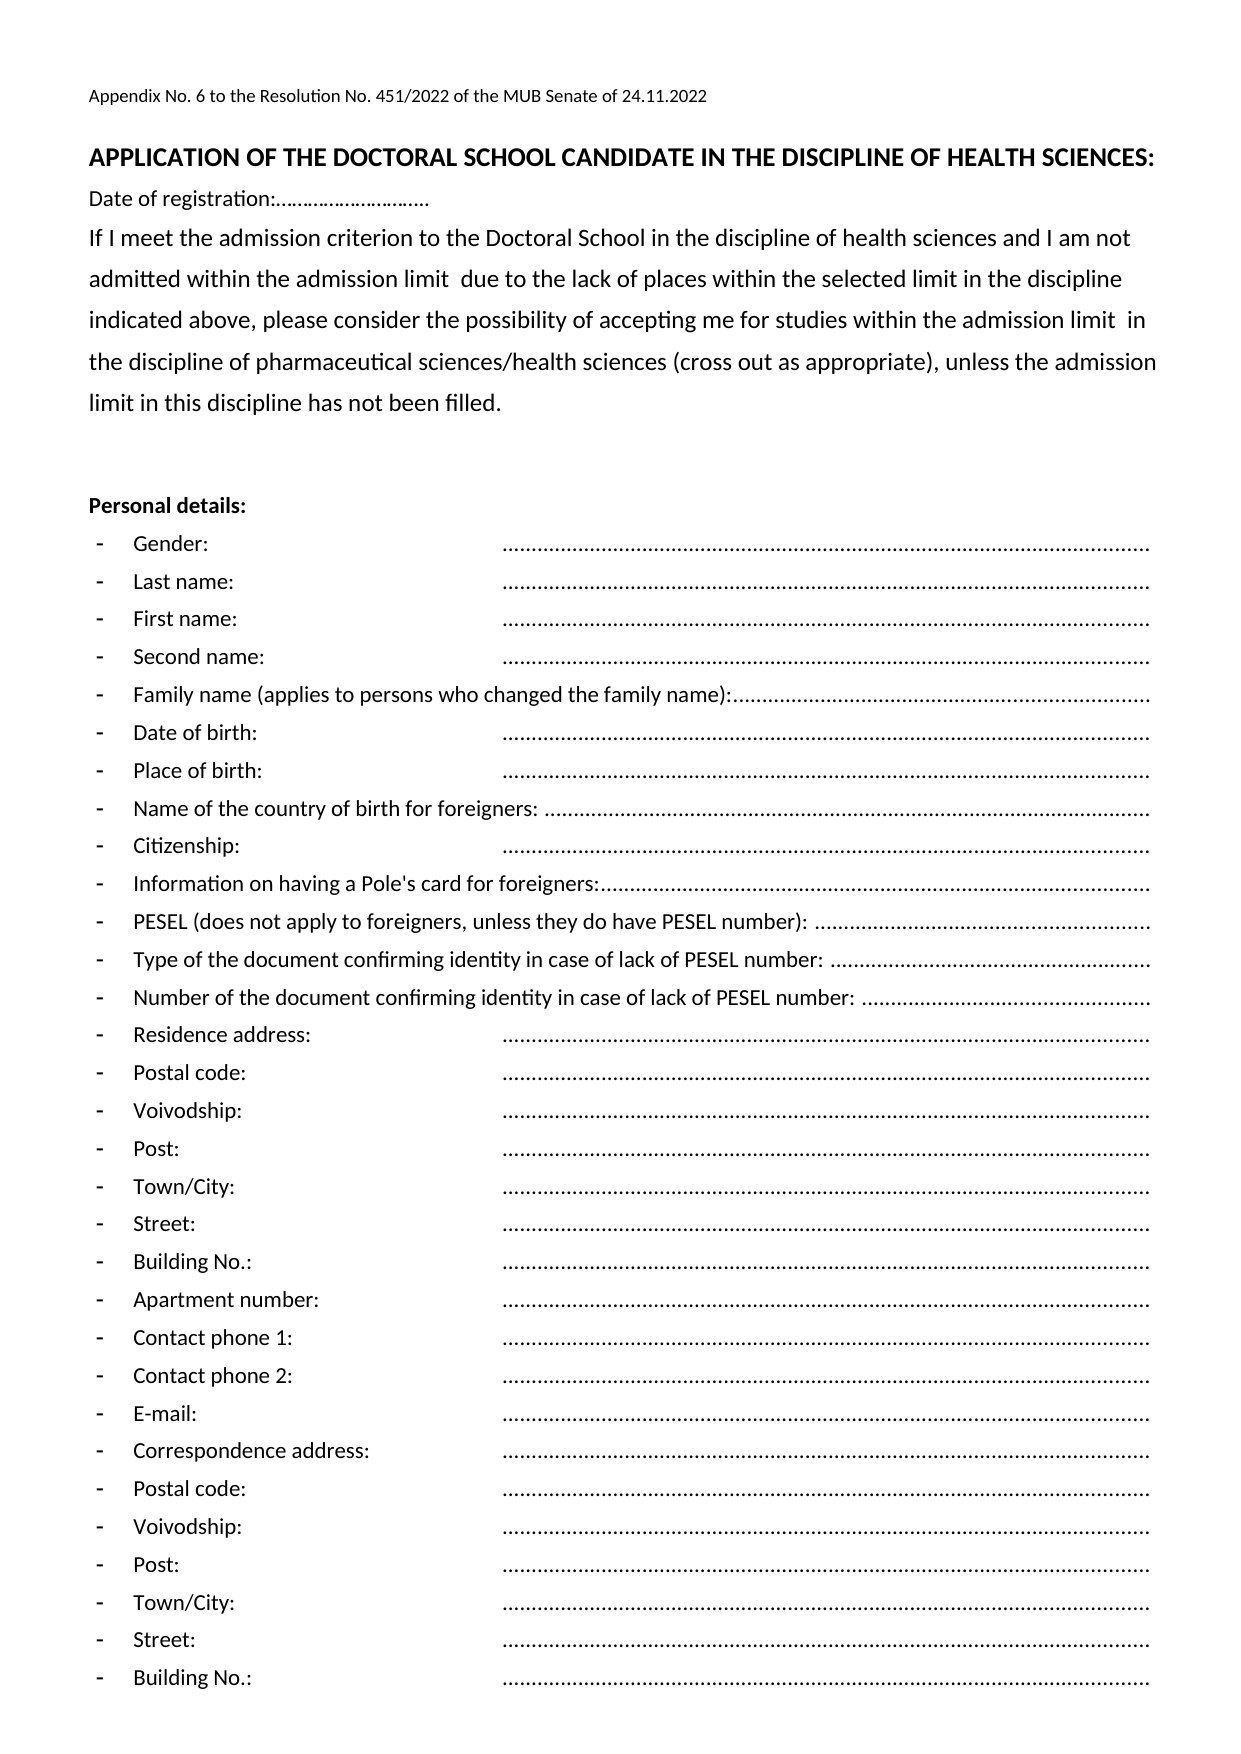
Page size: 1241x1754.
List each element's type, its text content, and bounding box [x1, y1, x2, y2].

list Post: [96, 1134, 1166, 1162]
list Street: [96, 1626, 1166, 1653]
list Town/City: [96, 1588, 1166, 1616]
list Name of the country of birth for foreigners: [96, 794, 1166, 822]
subtitle Appendix No. 6 to the Resolution No. 451/2022 of the MUB Senate of 24.11.2022 [89, 84, 1166, 107]
list Postal code: [96, 1058, 1166, 1086]
list Number of the document confirming identity in case of lack of PESEL number: [96, 983, 1166, 1011]
list Street: [96, 1209, 1166, 1238]
list Information on having a Pole's card for foreigners: [96, 869, 1166, 897]
list Type of the document confirming identity in case of lack of PESEL number: [96, 945, 1166, 973]
list Building No.: [96, 1663, 1166, 1691]
list Contact phone 1: [96, 1323, 1166, 1351]
text If I meet the admission criterion to the Doctoral School in the discipline of health sciences and I am not admitted within the admission limit due to the lack of places within the selected limit in the discipline indicated above, please consider the possibility of accepting me for studies within the admission limit in the discipline of pharmaceutical sciences/health sciences (cross out as appropriate), unless the admission limit in this discipline has not been filled. [89, 222, 1166, 456]
subtitle Date of registration:……………………….. [89, 184, 1166, 212]
list Place of birth: [96, 756, 1166, 784]
list Apartment number: [96, 1285, 1166, 1313]
list Second name: [96, 642, 1166, 670]
subtitle Personal details: [89, 491, 1166, 519]
list E-mail: [96, 1399, 1166, 1427]
list Residence address: [96, 1021, 1166, 1048]
list Building No.: [96, 1247, 1166, 1275]
subtitle APPLICATION OF THE DOCTORAL SCHOOL CANDIDATE IN THE DISCIPLINE OF HEALTH SCIENCES: [89, 140, 1166, 173]
list First name: [96, 604, 1166, 633]
list Last name: [96, 567, 1166, 595]
list Postal code: [96, 1474, 1166, 1502]
list Voivodship: [96, 1512, 1166, 1540]
list Gender: [96, 529, 1166, 557]
list Family name (applies to persons who changed the family name): [96, 680, 1166, 708]
list Post: [96, 1550, 1166, 1578]
list Correspondence address: [96, 1436, 1166, 1464]
list Contact phone 2: [96, 1361, 1166, 1389]
list Date of birth: [96, 718, 1166, 746]
list Citizenship: [96, 831, 1166, 859]
list PESEL (does not apply to foreigners, unless they do have PESEL number): [96, 907, 1166, 935]
list Voivodship: [96, 1096, 1166, 1124]
list Town/City: [96, 1172, 1166, 1200]
